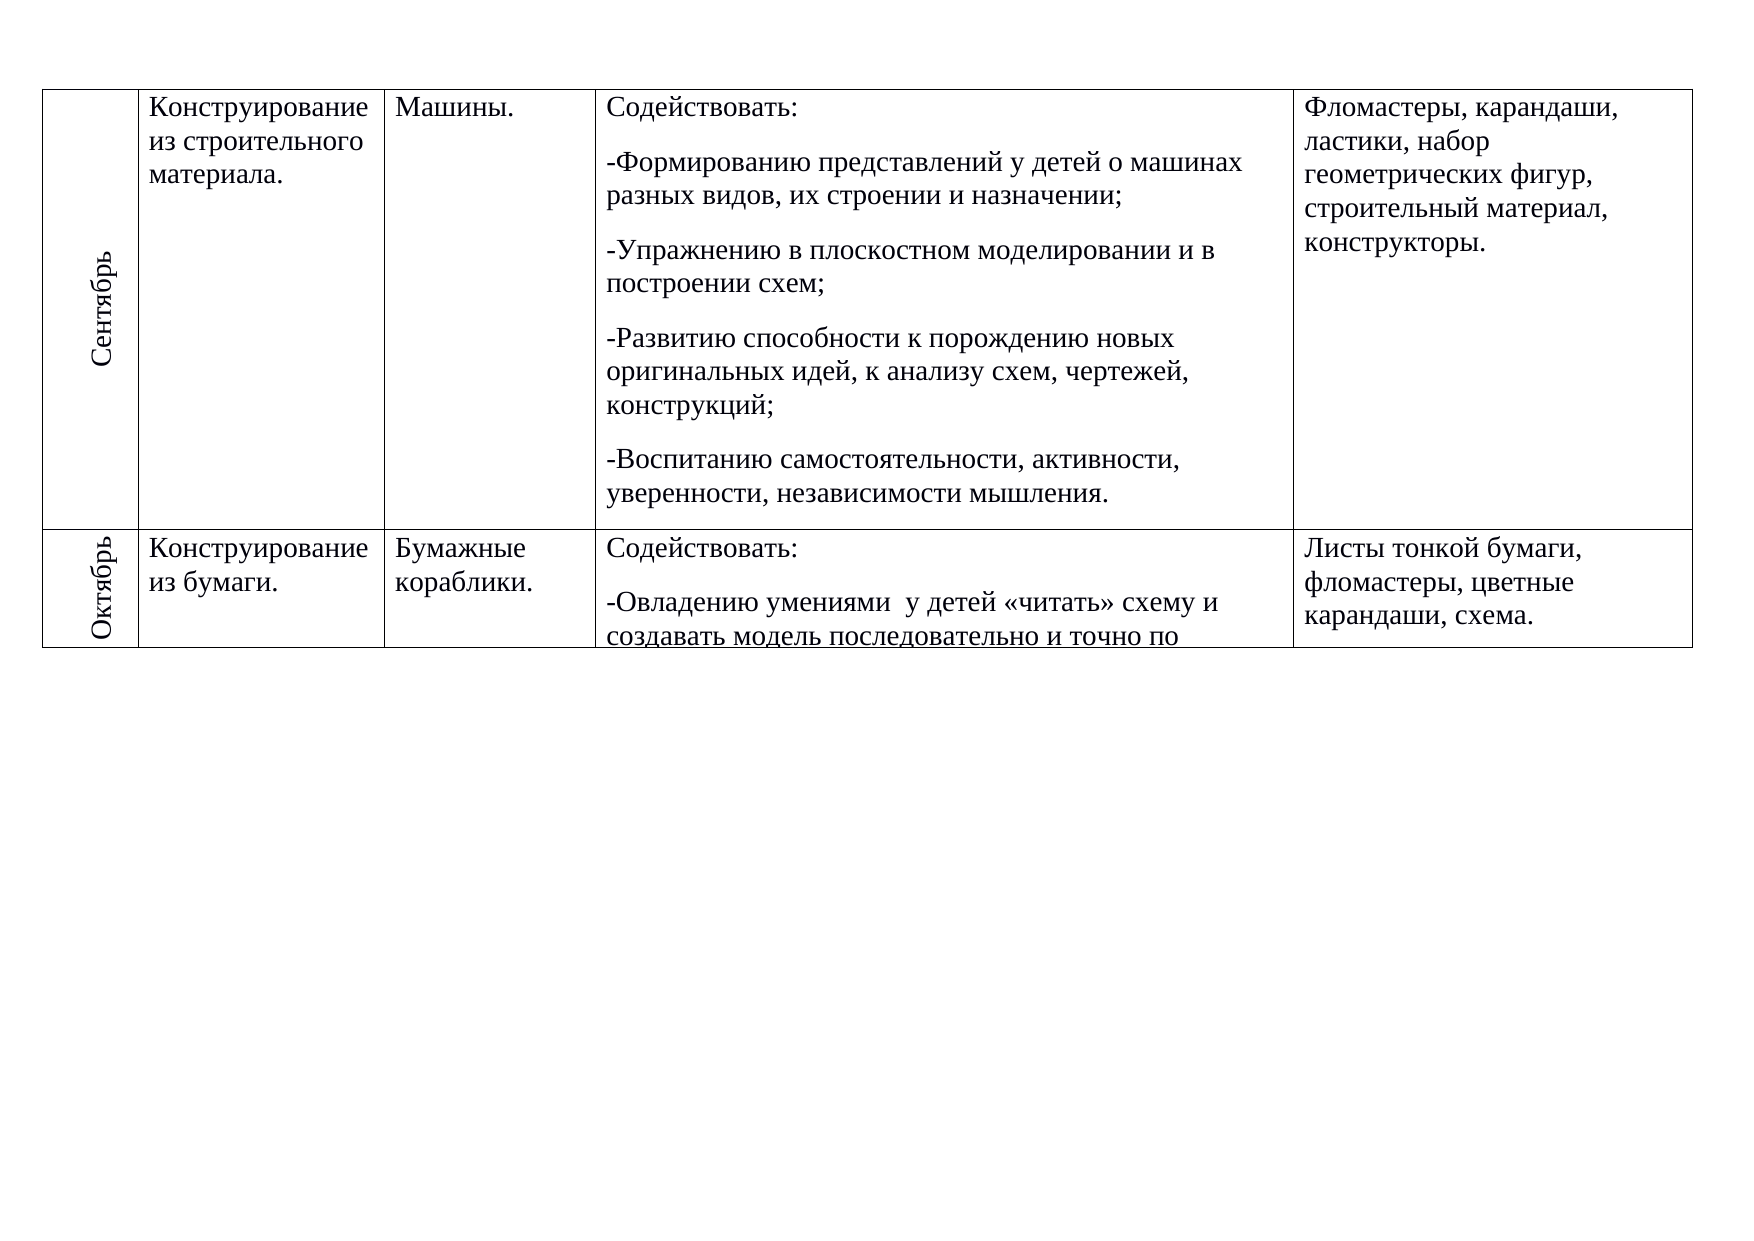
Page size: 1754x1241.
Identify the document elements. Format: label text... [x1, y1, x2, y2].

table_cell Содействовать: -Формированию представлений у детей о машинах разных видов, их строении и назначении; -Упражнению в плоскостном моделировании и в построении схем; -Развитию способности к порождению новых оригинальных идей, к анализу схем, чертежей, конструкций; -Воспитанию самостоятельности, активности, уверенности, независимости мышления. [596, 90, 1293, 529]
table_cell Октябрь [43, 530, 138, 647]
table_cell Конструирование из строительного материала. [139, 90, 384, 529]
table_cell Конструирование из бумаги. [139, 530, 384, 647]
table_cell Листы тонкой бумаги, фломастеры, цветные карандаши, схема. [1294, 530, 1692, 647]
table_cell Сентябрь [43, 90, 138, 529]
table_cell Фломастеры, карандаши, ластики, набор геометрических фигур, строительный материал, конструкторы. [1294, 90, 1692, 529]
table_cell Содействовать: -Овладению умениями у детей «читать» схему и создавать модель последовательно и точно по операциям. -Развитию координаций в системе «глаз-рука», восприятия, воображения. -Воспитанию интереса к освоению способов конструирования корабликов из бумаги. [596, 530, 1293, 647]
table_cell Машины. [385, 90, 595, 529]
table_cell Бумажные кораблики. [385, 530, 595, 647]
